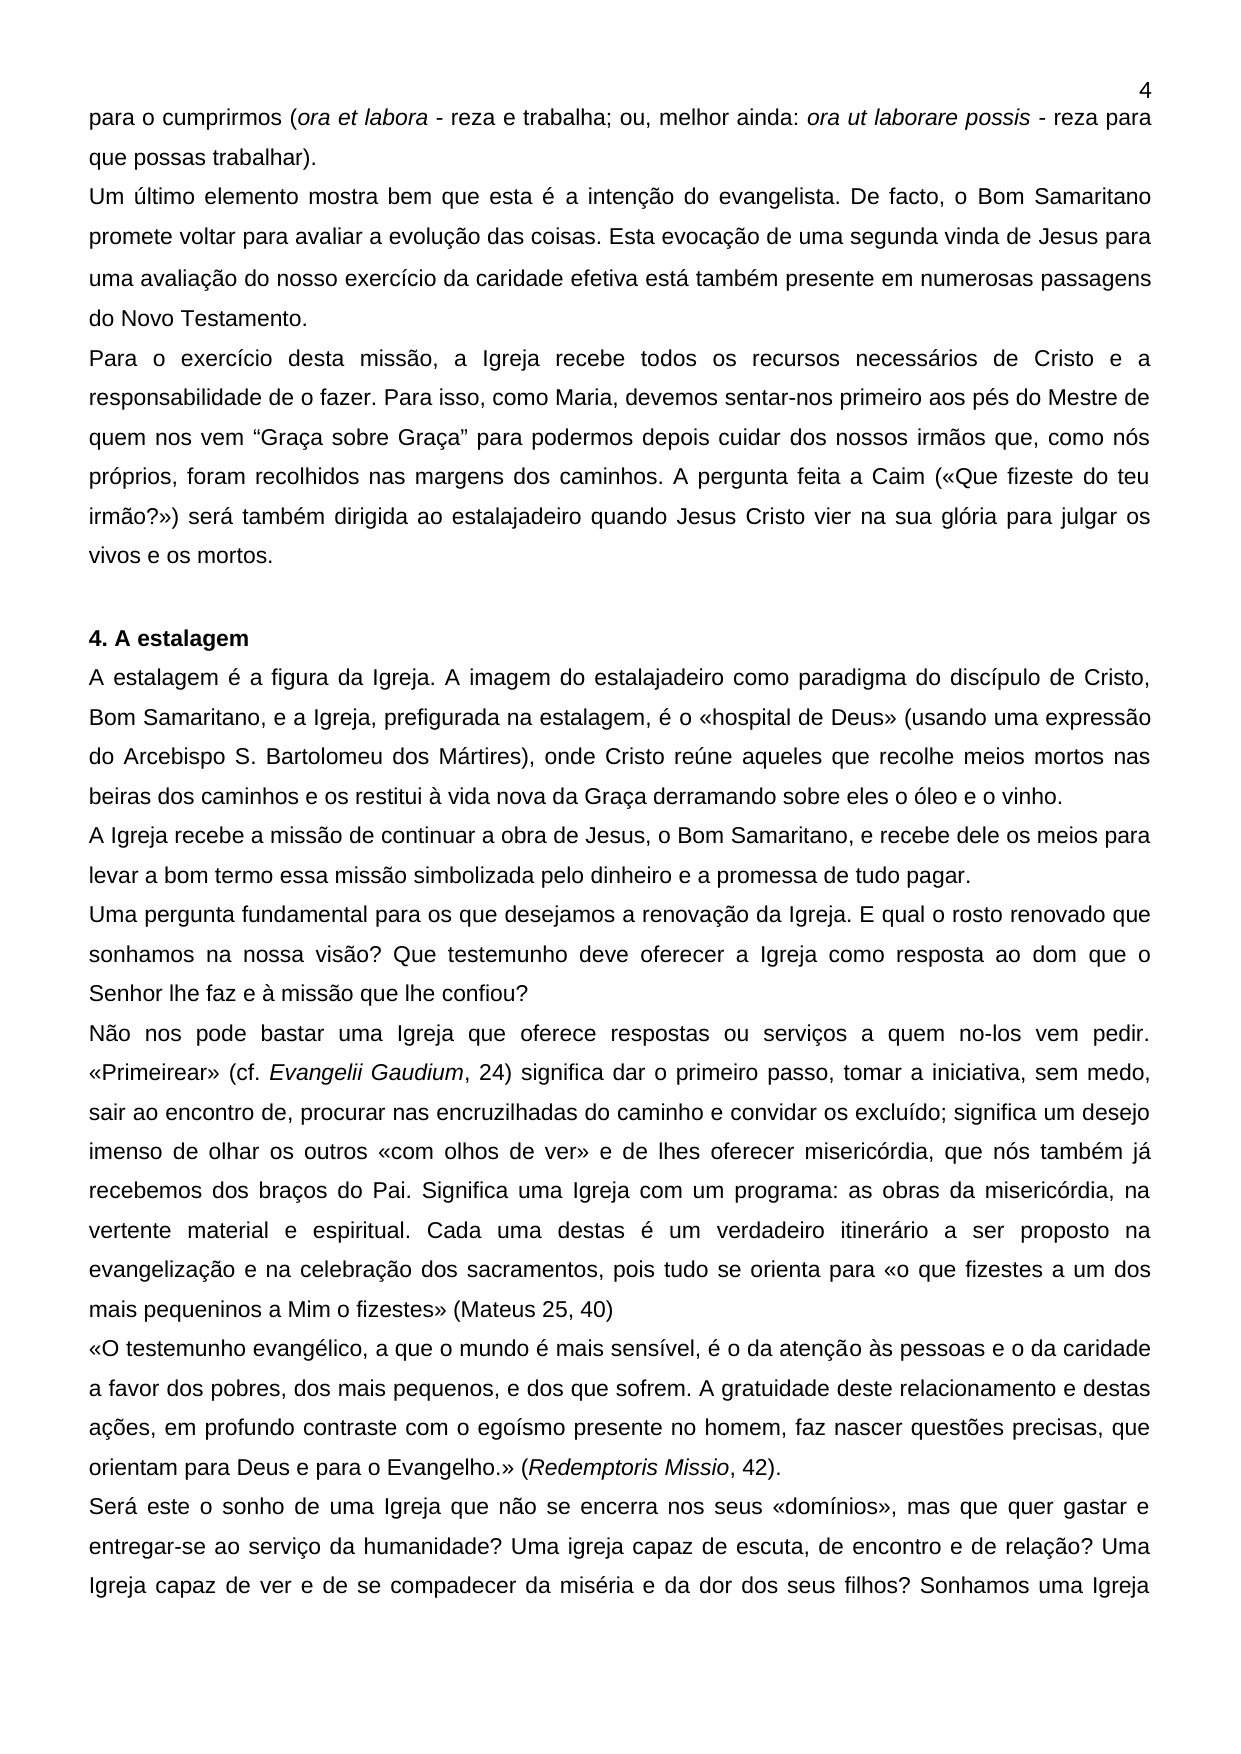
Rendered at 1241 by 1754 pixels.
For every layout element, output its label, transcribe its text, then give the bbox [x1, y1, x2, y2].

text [89, 1493, 1152, 1599]
text «O testemunho evangélico, a que o mundo é mais sensível, é o da atenção às pessoas e o da caridade a favor dos pobres, dos mais pequenos, e dos que sofrem. A gratuidade deste relacionamento e destas ações, em profundo contraste com o egoísmo presente no homem, faz nascer questões precisas, que orientam para Deus e para o Evangelho.» (Redemptoris Missio, 42). [89, 1335, 1152, 1480]
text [89, 104, 1152, 170]
text Não nos pode bastar uma Igreja que oferece respostas ou serviços a quem no-los vem pedir. «Primeirear» (cf. Evangelii Gaudium, 24) significa dar o primeiro passo, tomar a iniciativa, sem medo, sair ao encontro de, procurar nas encruzilhadas do caminho e convidar os excluído; significa um desejo imenso de olhar os outros «com olhos de ver» e de lhes oferecer misericórdia, que nós também já recebemos dos braços do Pai. Significa uma Igreja com um programa: as obras da misericórdia, na vertente material e espiritual. Cada uma destas é um verdadeiro itinerário a ser proposto na evangelização e na celebração dos sacramentos, pois tudo se orienta para «o que fizestes a um dos mais pequeninos a Mim o fizestes» (Mateus 25, 40) [89, 1019, 1152, 1322]
text A Igreja recebe a missão de continuar a obra de Jesus, o Bom Samaritano, e recebe dele os meios para levar a bom termo essa missão simbolizada pelo dinheiro e a promessa de tudo pagar. [89, 822, 1152, 888]
text Um último elemento mostra bem que esta é a intenção do evangelista. De facto, o Bom Samaritano promete voltar para avaliar a evolução das coisas. Esta evocação de uma segunda vinda de Jesus para uma avaliação do nosso exercício da caridade efetiva está também presente em numerosas passagens do Novo Testamento. [89, 183, 1152, 332]
text A estalagem é a figura da Igreja. A imagem do estalajadeiro como paradigma do discípulo de Cristo, Bom Samaritano, e a Igreja, prefigurada na estalagem, é o «hospital de Deus» (usando uma expressão do Arcebispo S. Bartolomeu dos Mártires), onde Cristo reúne aqueles que recolhe meios mortos nas beiras dos caminhos e os restitui à vida nova da Graça derramando sobre eles o óleo e o vinho. [89, 664, 1152, 809]
text Uma pergunta fundamental para os que desejamos a renovação da Igreja. E qual o rosto renovado que sonhamos na nossa visão? Que testemunho deve oferecer a Igreja como resposta ao dom que o Senhor lhe faz e à missão que lhe confiou? [89, 901, 1152, 1006]
text Para o exercício desta missão, a Igreja recebe todos os recursos necessários de Cristo e a responsabilidade de o fazer. Para isso, como Maria, devemos sentar-nos primeiro aos pés do Mestre de quem nos vem “Graça sobre Graça” para podermos depois cuidar dos nossos irmãos que, como nós próprios, foram recolhidos nas margens dos caminhos. A pergunta feita a Caim («Que fizeste do teu irmão?») será também dirigida ao estalajadeiro quando Jesus Cristo vier na sua glória para julgar os vivos e os mortos. [89, 345, 1152, 568]
text 4. A estalagem [89, 625, 1152, 651]
